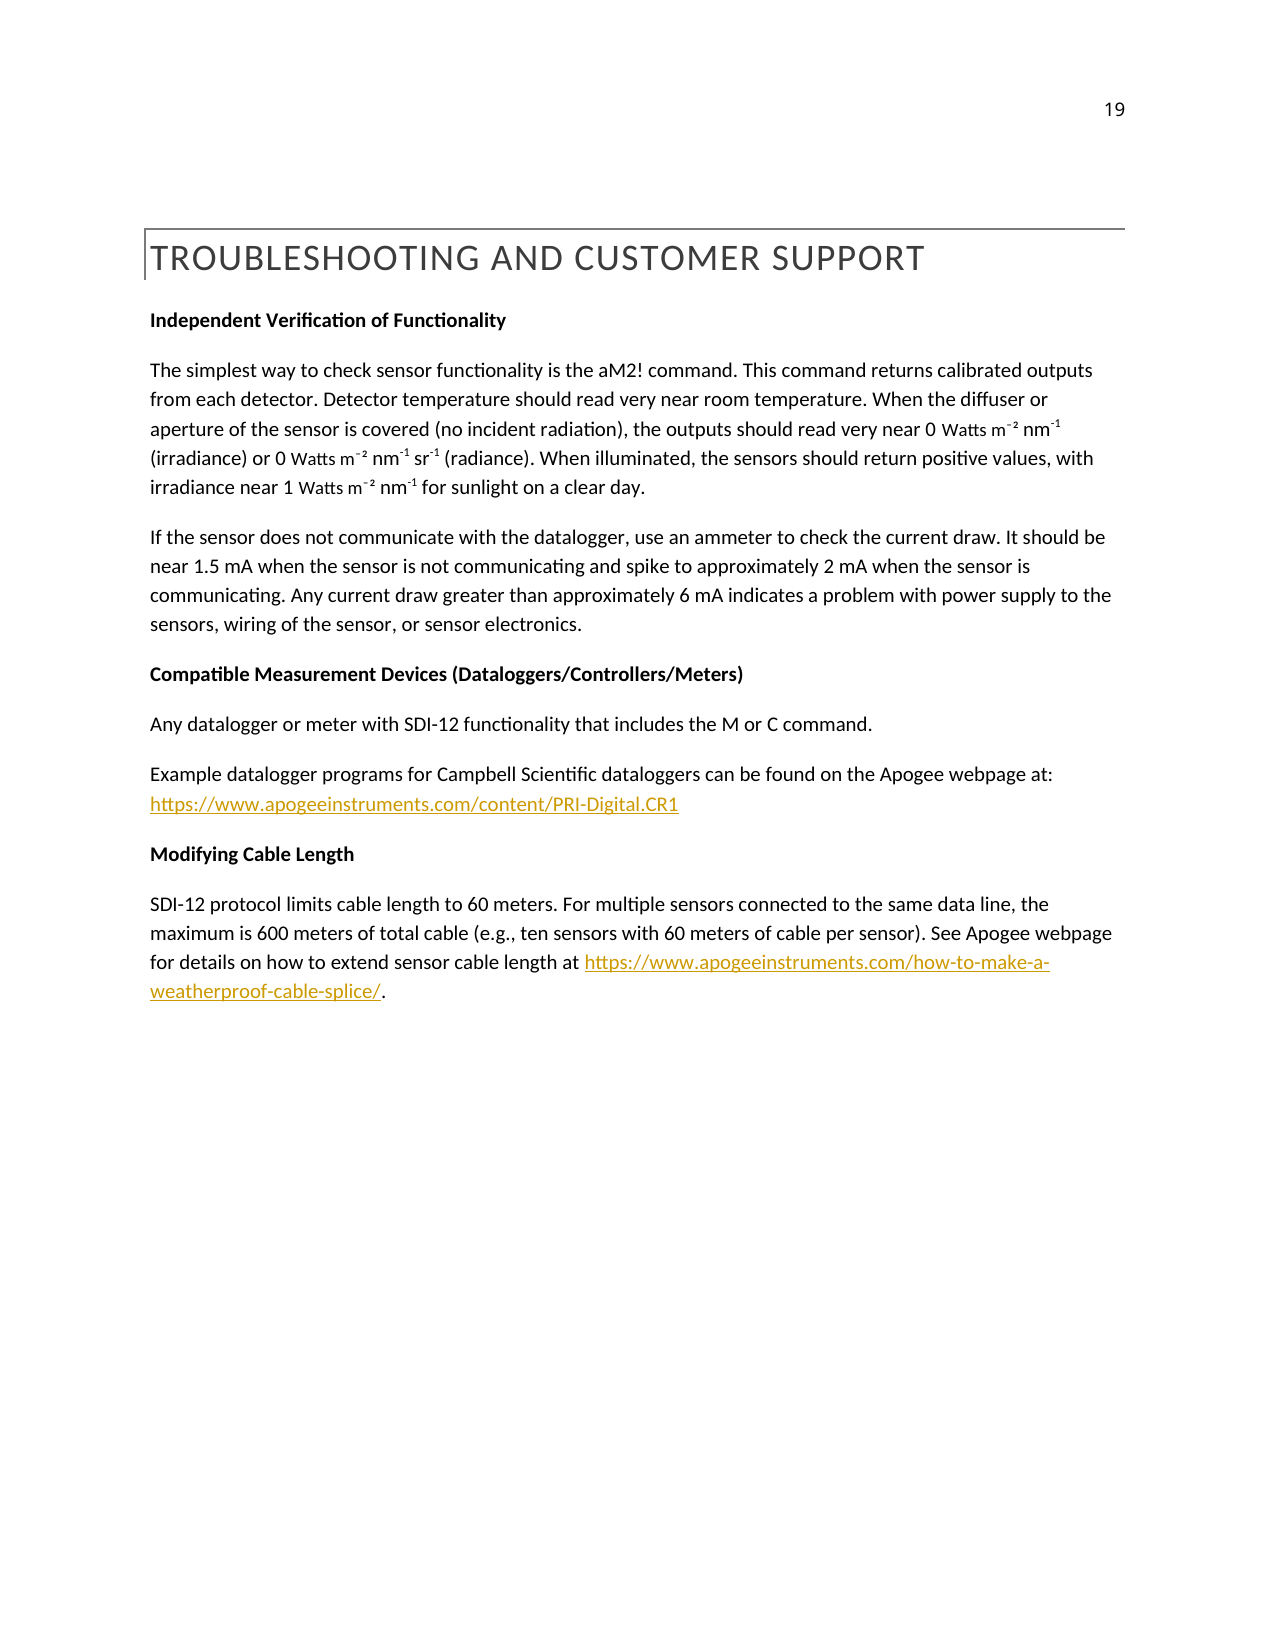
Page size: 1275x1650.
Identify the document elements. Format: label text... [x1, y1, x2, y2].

text Any datalogger or meter with SDI-12 functionality that includes the M or C command. [150, 712, 1125, 737]
text Example datalogger programs for Campbell Scientific dataloggers can be found on the Apogee webpage at: https://www.apogeeinstruments.com/content/PRI-Digital.CR1 [150, 762, 1125, 816]
text If the sensor does not communicate with the datalogger, use an ammeter to check the current draw. It should be near 1.5 mA when the sensor is not communicating and spike to approximately 2 mA when the sensor is communicating. Any current draw greater than approximately 6 mA indicates a problem with power supply to the sensors, wiring of the sensor, or sensor electronics. [150, 524, 1125, 637]
subtitle Troubleshooting and Customer Support [146, 230, 1125, 280]
text Independent Verification of Functionality [150, 307, 1125, 333]
text Compatible Measurement Devices (Dataloggers/Controllers/Meters) [150, 662, 1125, 687]
text SDI-12 protocol limits cable length to 60 meters. For multiple sensors connected to the same data line, the maximum is 600 meters of total cable (e.g., ten sensors with 60 meters of cable per sensor). See Apogee webpage for details on how to extend sensor cable length at https://www.apogeeinstruments.com/how-to-make-a-weatherproof-cable-splice/. [150, 891, 1125, 1004]
text The simplest way to check sensor functionality is the aM2! command. This command returns calibrated outputs from each detector. Detector temperature should read very near room temperature. When the diffuser or aperture of the sensor is covered (no incident radiation), the outputs should read very near 0 Watts m⁻² nm-1 (irradiance) or 0 Watts m⁻² nm-1 sr-1 (radiance). When illuminated, the sensors should return positive values, with irradiance near 1 Watts m⁻² nm-1 for sunlight on a clear day. [150, 357, 1125, 499]
text Modifying Cable Length [150, 841, 1125, 866]
